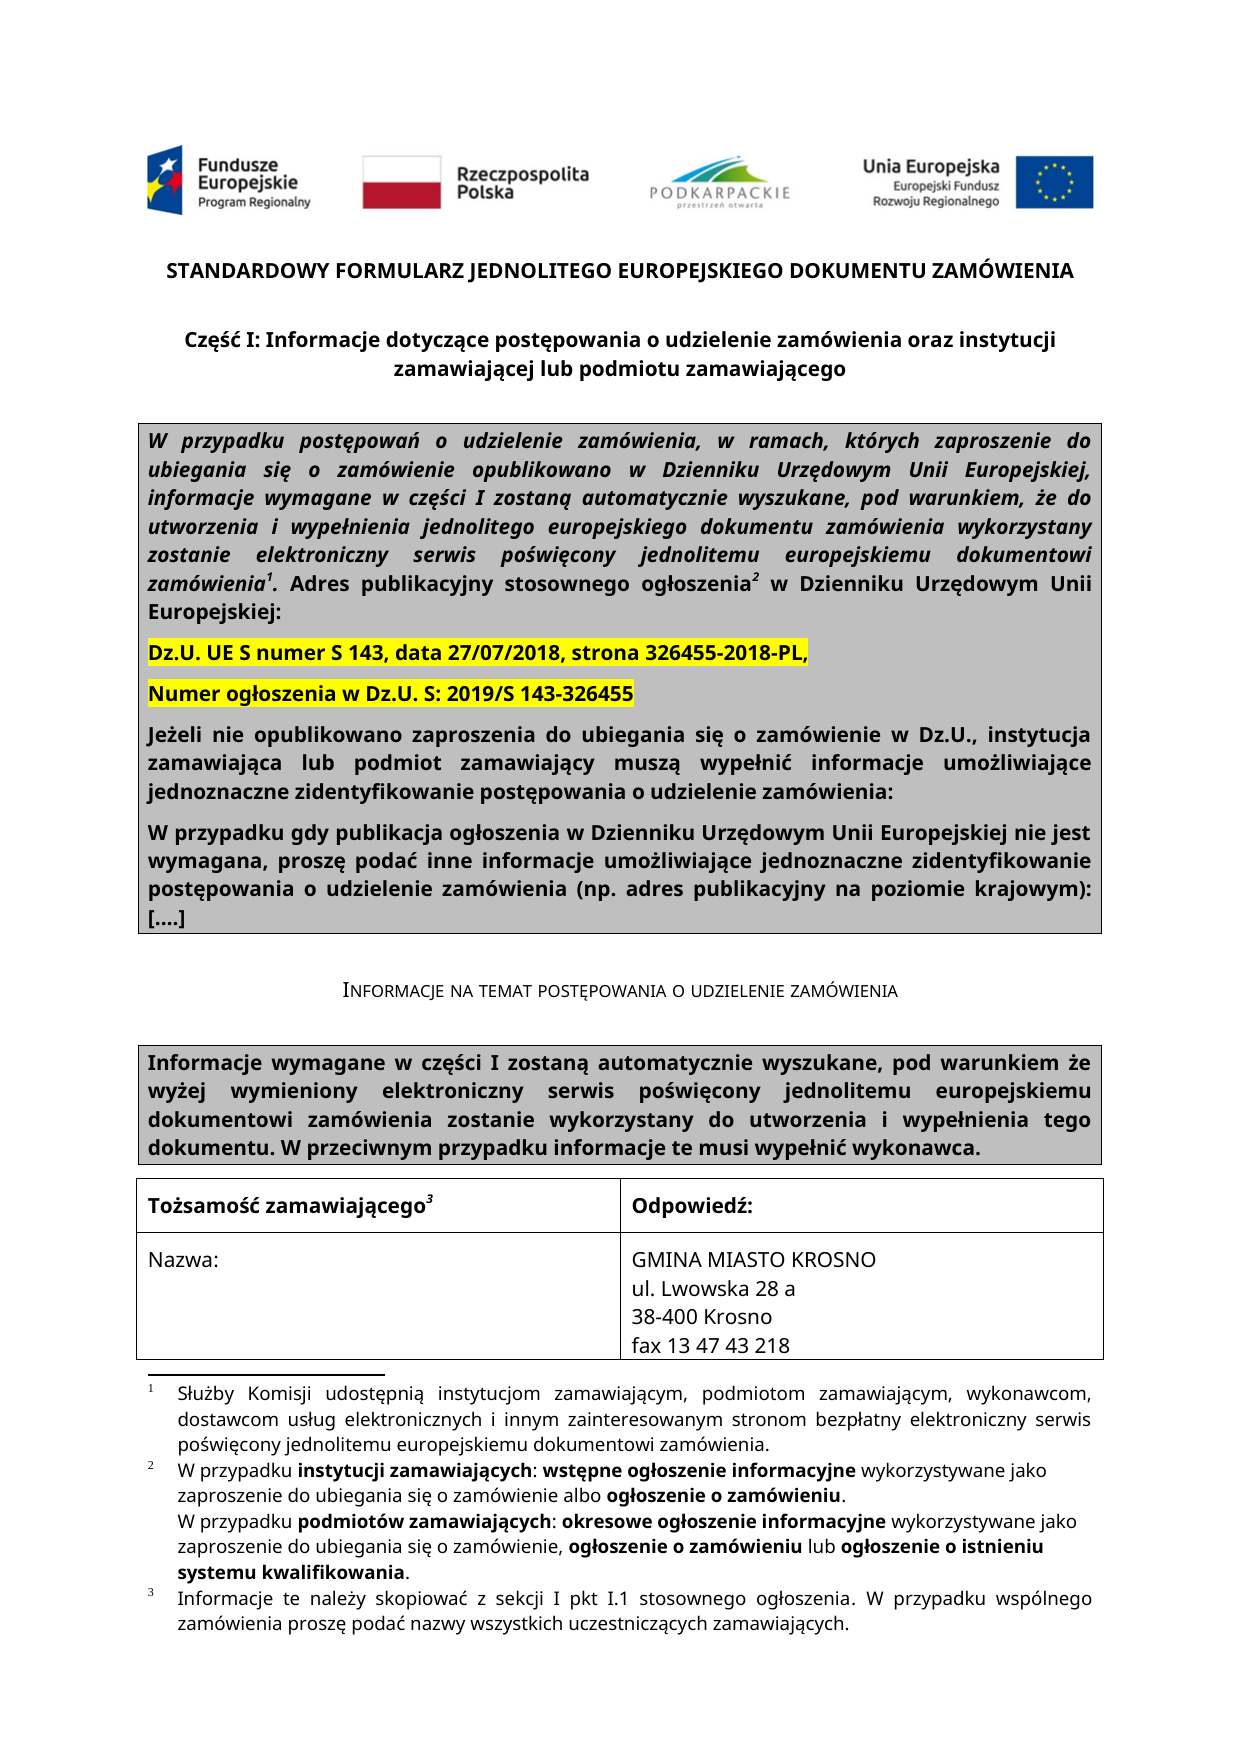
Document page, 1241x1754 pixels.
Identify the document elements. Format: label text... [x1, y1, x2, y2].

table_header Odpowiedź: [621, 1179, 1103, 1232]
text Standardowy formularz jednolitego europejskiego dokumentu zamówienia [148, 256, 1092, 284]
table_cell Nazwa: [137, 1233, 620, 1359]
text Numer ogłoszenia w Dz.U. S: 2019/S 143-326455 [139, 676, 1101, 707]
text W przypadku postępowań o udzielenie zamówienia, w ramach, których zaproszenie do ubiegania się o zamówienie opublikowano w Dzienniku Urzędowym Unii Europejskiej, informacje wymagane w części I zostaną automatycznie wyszukane, pod warunkiem, że do utworzenia i wypełnienia jednolitego europejskiego dokumentu zamówienia wykorzystany zostanie elektroniczny serwis poświęcony jednolitemu europejskiemu dokumentowi zamówienia. Adres publikacyjny stosownego ogłoszenia w Dzienniku Urzędowym Unii Europejskiej: [139, 424, 1101, 626]
text Informacje wymagane w części I zostaną automatycznie wyszukane, pod warunkiem że wyżej wymieniony elektroniczny serwis poświęcony jednolitemu europejskiemu dokumentowi zamówienia zostanie wykorzystany do utworzenia i wypełnienia tego dokumentu. W przeciwnym przypadku informacje te musi wypełnić wykonawca. [139, 1046, 1101, 1164]
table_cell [621, 1233, 1103, 1359]
text Dz.U. UE S numer S 143, data 27/07/2018, strona 326455-2018-PL, [139, 635, 1101, 666]
picture [147, 145, 1094, 215]
title Informacje na temat postępowania o udzielenie zamówienia [148, 976, 1092, 1004]
text W przypadku gdy publikacja ogłoszenia w Dzienniku Urzędowym Unii Europejskiej nie jest wymagana, proszę podać inne informacje umożliwiające jednoznaczne zidentyfikowanie postępowania o udzielenie zamówienia (np. adres publikacyjny na poziomie krajowym): [….] [139, 814, 1101, 933]
text Jeżeli nie opublikowano zaproszenia do ubiegania się o zamówienie w Dz.U., instytucja zamawiająca lub podmiot zamawiający muszą wypełnić informacje umożliwiające jednoznaczne zidentyfikowanie postępowania o udzielenie zamówienia: [139, 717, 1101, 805]
title Część I: Informacje dotyczące postępowania o udzielenie zamówienia oraz instytucji zamawiającej lub podmiotu zamawiającego [148, 325, 1092, 382]
table_header Tożsamość zamawiającego [137, 1179, 620, 1232]
